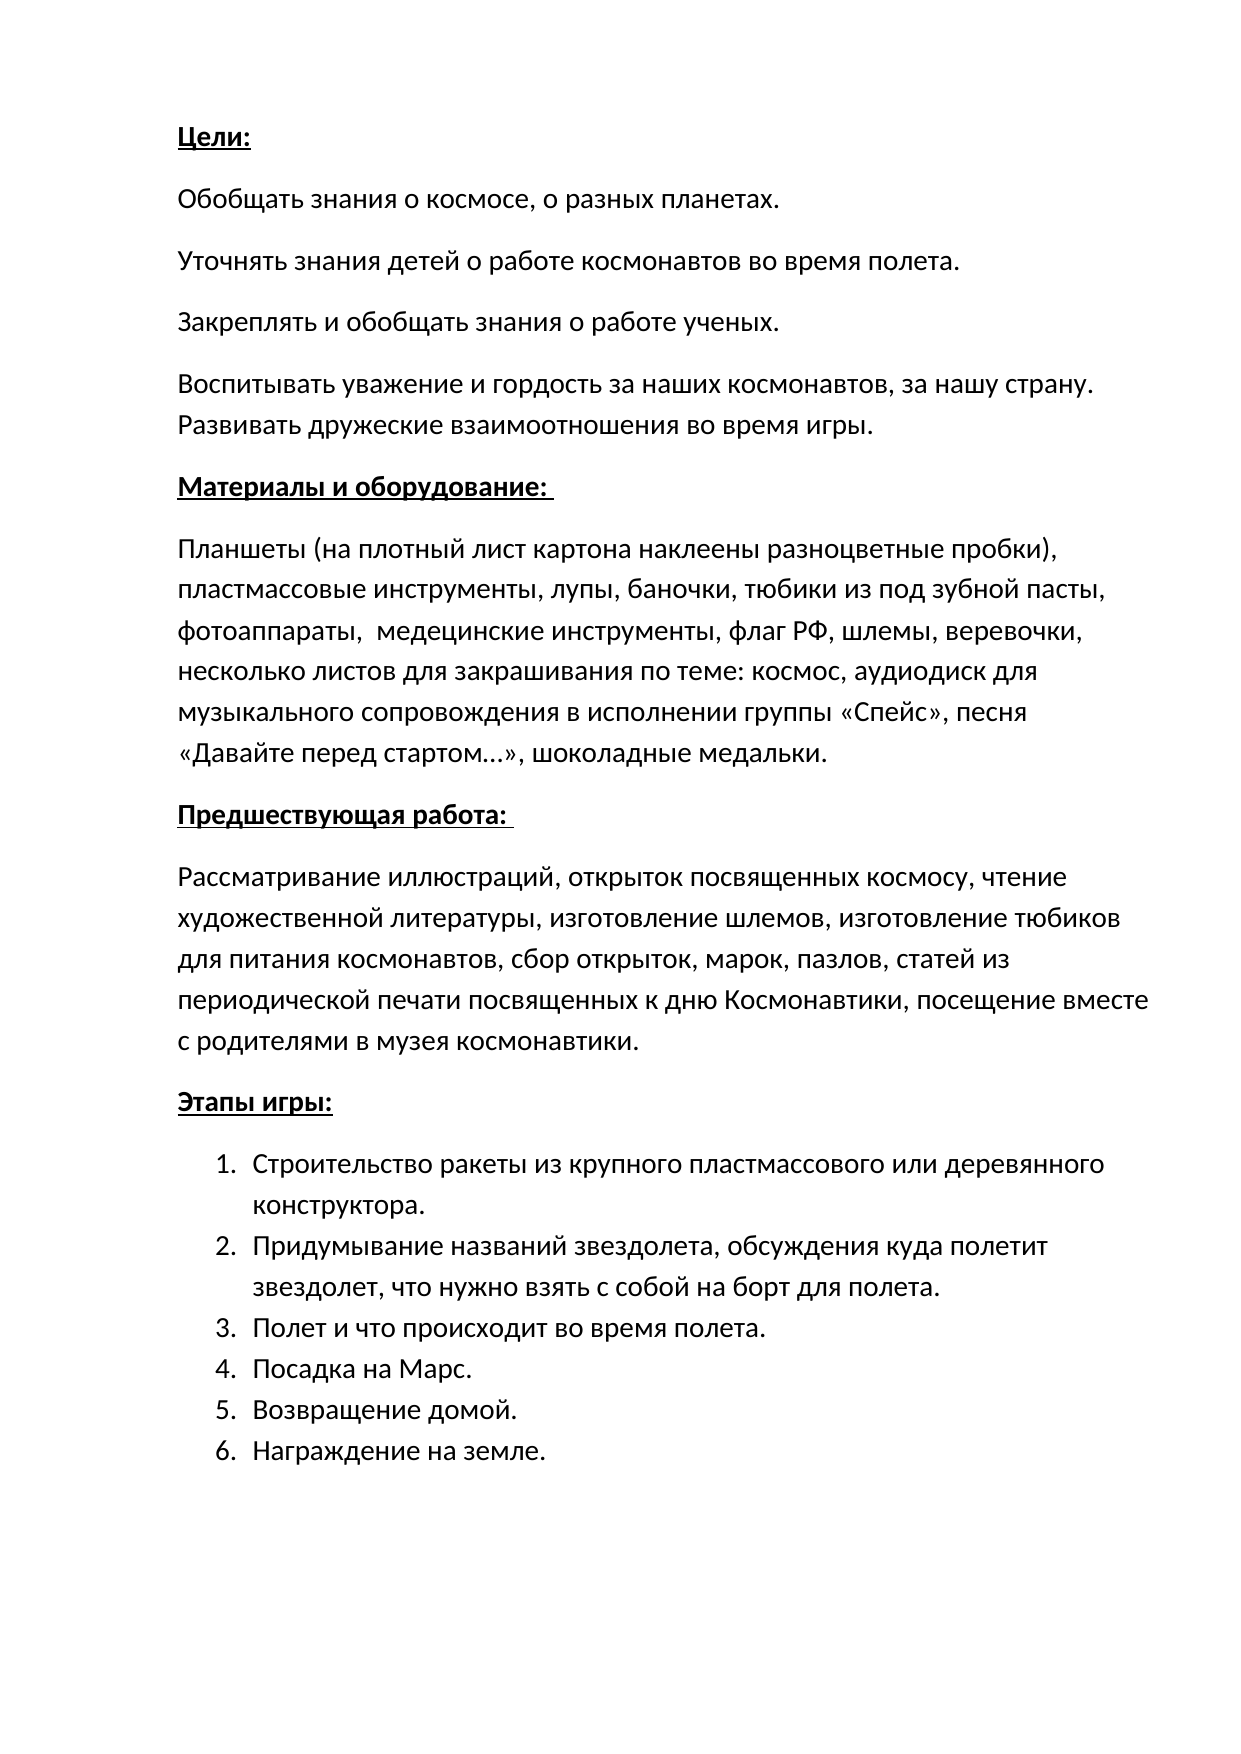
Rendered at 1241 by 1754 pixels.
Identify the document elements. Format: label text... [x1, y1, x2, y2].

text Воспитывать уважение и гордость за наших космонавтов, за нашу страну. Развивать дружеские взаимоотношения во время игры. [177, 365, 1152, 442]
text Предшествующая работа: [177, 796, 1152, 832]
text Этапы игры: [177, 1083, 1152, 1119]
list Полет и что происходит во время полета. [215, 1309, 1152, 1344]
text Закреплять и обобщать знания о работе ученых. [177, 303, 1152, 339]
text Рассматривание иллюстраций, открыток посвященных космосу, чтение художественной литературы, изготовление шлемов, изготовление тюбиков для питания космонавтов, сбор открыток, марок, пазлов, статей из периодической печати посвященных к дню Космонавтики, посещение вместе с родителями в музея космонавтики. [177, 858, 1152, 1057]
text Обобщать знания о космосе, о разных планетах. [177, 180, 1152, 216]
list Придумывание названий звездолета, обсуждения куда полетит звездолет, что нужно взять с собой на борт для полета. [215, 1227, 1152, 1304]
text Цели: [177, 118, 1152, 154]
list Посадка на Марс. [215, 1350, 1152, 1386]
list Награждение на земле. [215, 1432, 1152, 1467]
text Материалы и оборудование: [177, 468, 1152, 503]
list Возвращение домой. [215, 1391, 1152, 1426]
list Строительство ракеты из крупного пластмассового или деревянного конструктора. [215, 1145, 1152, 1222]
text Планшеты (на плотный лист картона наклеены разноцветные пробки), пластмассовые инструменты, лупы, баночки, тюбики из под зубной пасты, фотоаппараты, медецинские инструменты, флаг РФ, шлемы, веревочки, несколько листов для закрашивания по теме: космос, аудиодиск для музыкального сопровождения в исполнении группы «Спейс», песня «Давайте перед стартом…», шоколадные медальки. [177, 530, 1152, 770]
text Уточнять знания детей о работе космонавтов во время полета. [177, 242, 1152, 277]
